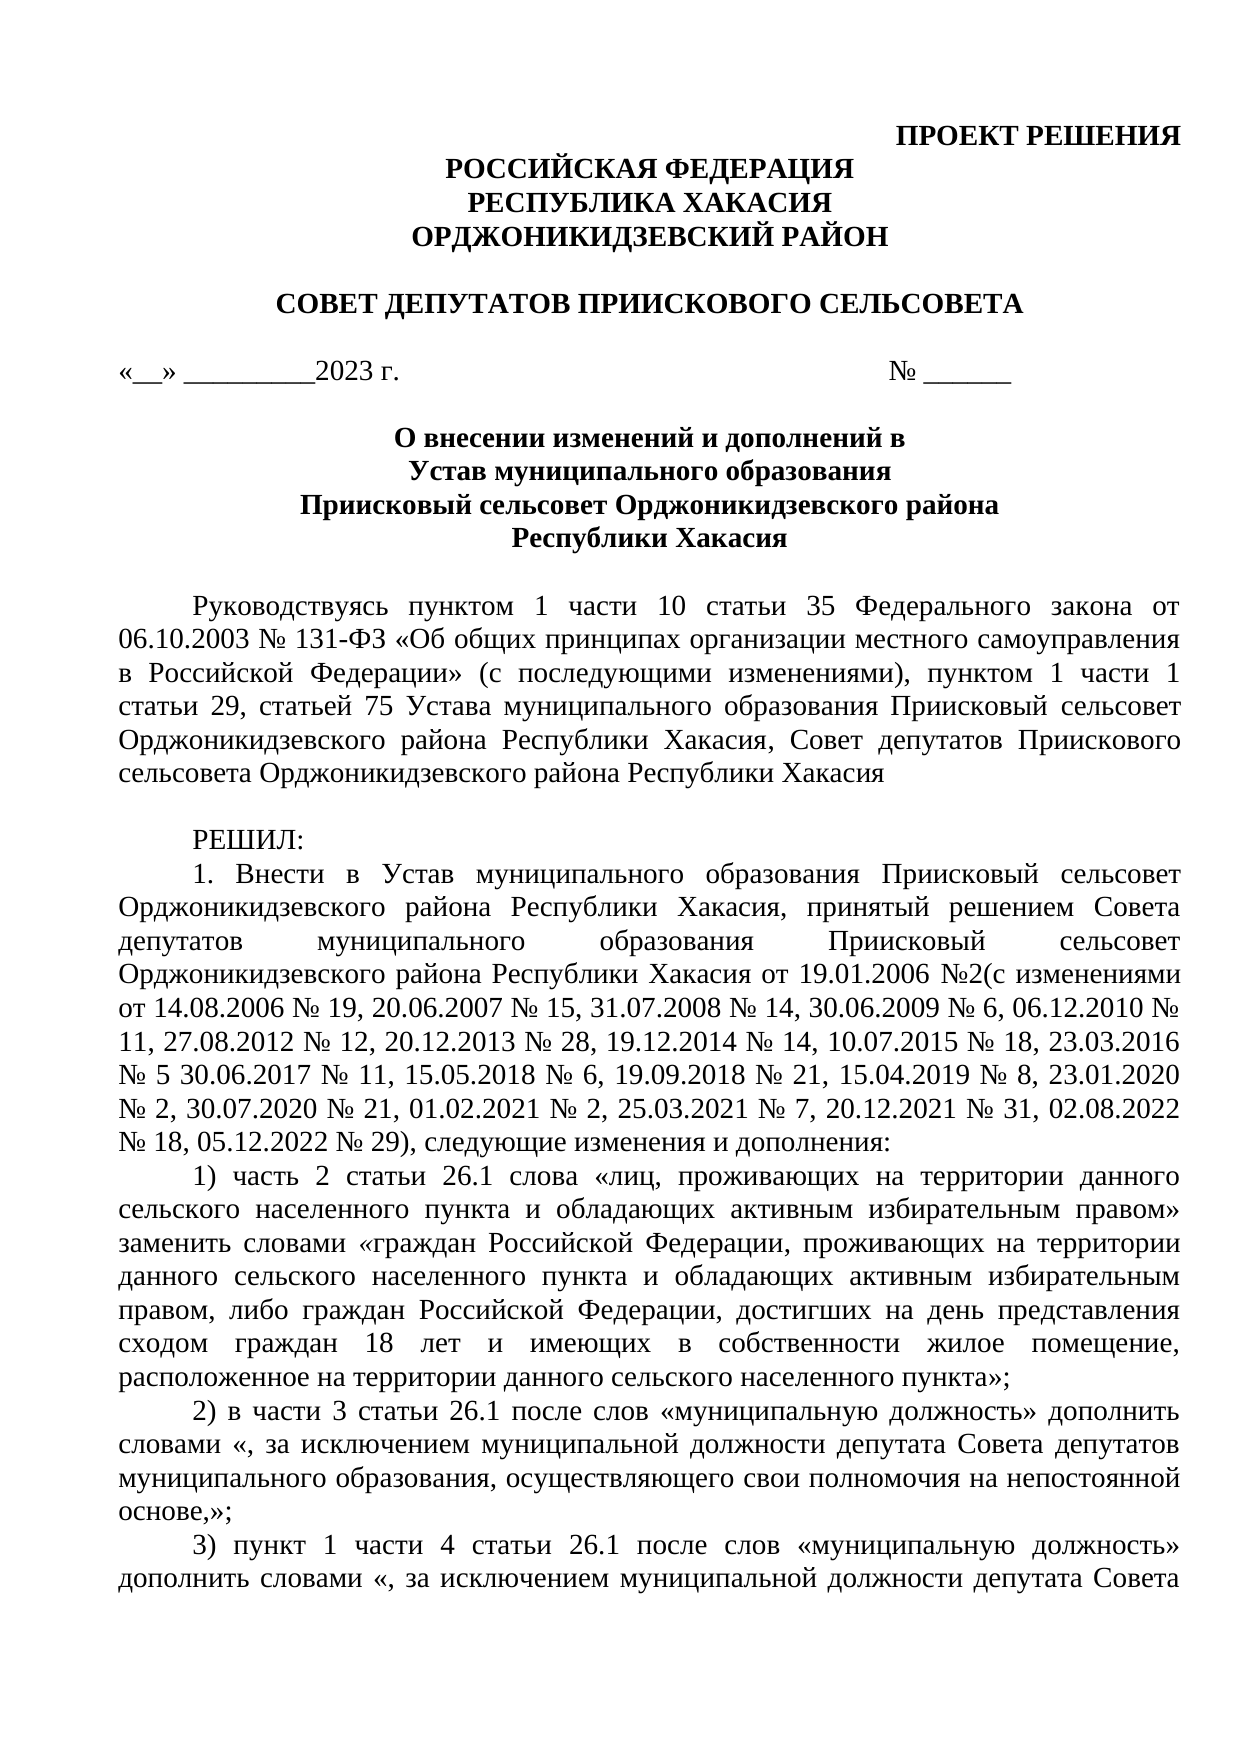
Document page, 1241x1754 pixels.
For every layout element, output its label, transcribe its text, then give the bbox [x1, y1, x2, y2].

text ПРОЕКТ РЕШЕНИЯ [118, 118, 1181, 152]
text РОССИЙСКАЯ ФЕДЕРАЦИЯ [118, 152, 1181, 185]
text О внесении изменений и дополнений в [118, 420, 1181, 453]
text Республики Хакасия [118, 521, 1181, 554]
text Приисковый сельсовет Орджоникидзевского района [118, 487, 1181, 521]
text «__» _________2023 г. № ______ [118, 353, 1181, 386]
text 1. Внести в Устав муниципального образования Приисковый сельсовет Орджоникидзевского района Республики Хакасия, принятый решением Совета депутатов муниципального образования Приисковый сельсовет Орджоникидзевского района Республики Хакасия от 19.01.2006 №2(с изменениями от 14.08.2006 № 19, 20.06.2007 № 15, 31.07.2008 № 14, 30.06.2009 № 6, 06.12.2010 № 11, 27.08.2012 № 12, 20.12.2013 № 28, 19.12.2014 № 14, 10.07.2015 № 18, 23.03.2016 № 5 30.06.2017 № 11, 15.05.2018 № 6, 19.09.2018 № 21, 15.04.2019 № 8, 23.01.2020 № 2, 30.07.2020 № 21, 01.02.2021 № 2, 25.03.2021 № 7, 20.12.2021 № 31, 02.08.2022 № 18, 05.12.2022 № 29), следующие изменения и дополнения: [118, 856, 1181, 1158]
text Руководствуясь пунктом 1 части 10 статьи 35 Федерального закона от 06.10.2003 № 131-ФЗ «Об общих принципах организации местного самоуправления в Российской Федерации» (с последующими изменениями), пунктом 1 части 1 статьи 29, статьей 75 Устава муниципального образования Приисковый сельсовет Орджоникидзевского района Республики Хакасия, Совет депутатов Приискового сельсовета Орджоникидзевского района Республики Хакасия [118, 588, 1181, 789]
text 1) часть 2 статьи 26.1 слова «лиц, проживающих на территории данного сельского населенного пункта и обладающих активным избирательным правом» заменить словами «граждан Российской Федерации, проживающих на территории данного сельского населенного пункта и обладающих активным избирательным правом, либо граждан Российской Федерации, достигших на день представления сходом граждан 18 лет и имеющих в собственности жилое помещение, расположенное на территории данного сельского населенного пункта»; [118, 1158, 1181, 1393]
text РЕШИЛ: [118, 822, 1181, 856]
text СОВЕТ ДЕПУТАТОВ ПРИИСКОВОГО СЕЛЬСОВЕТА [118, 286, 1181, 319]
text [118, 1527, 1181, 1594]
text РЕСПУБЛИКА ХАКАСИЯ [118, 185, 1181, 219]
text Устав муниципального образования [118, 453, 1181, 487]
text 2) в части 3 статьи 26.1 после слов «муниципальную должность» дополнить словами «, за исключением муниципальной должности депутата Совета депутатов муниципального образования, осуществляющего свои полномочия на непостоянной основе,»; [118, 1393, 1181, 1527]
text ОРДЖОНИКИДЗЕВСКИЙ РАЙОН [118, 219, 1181, 252]
